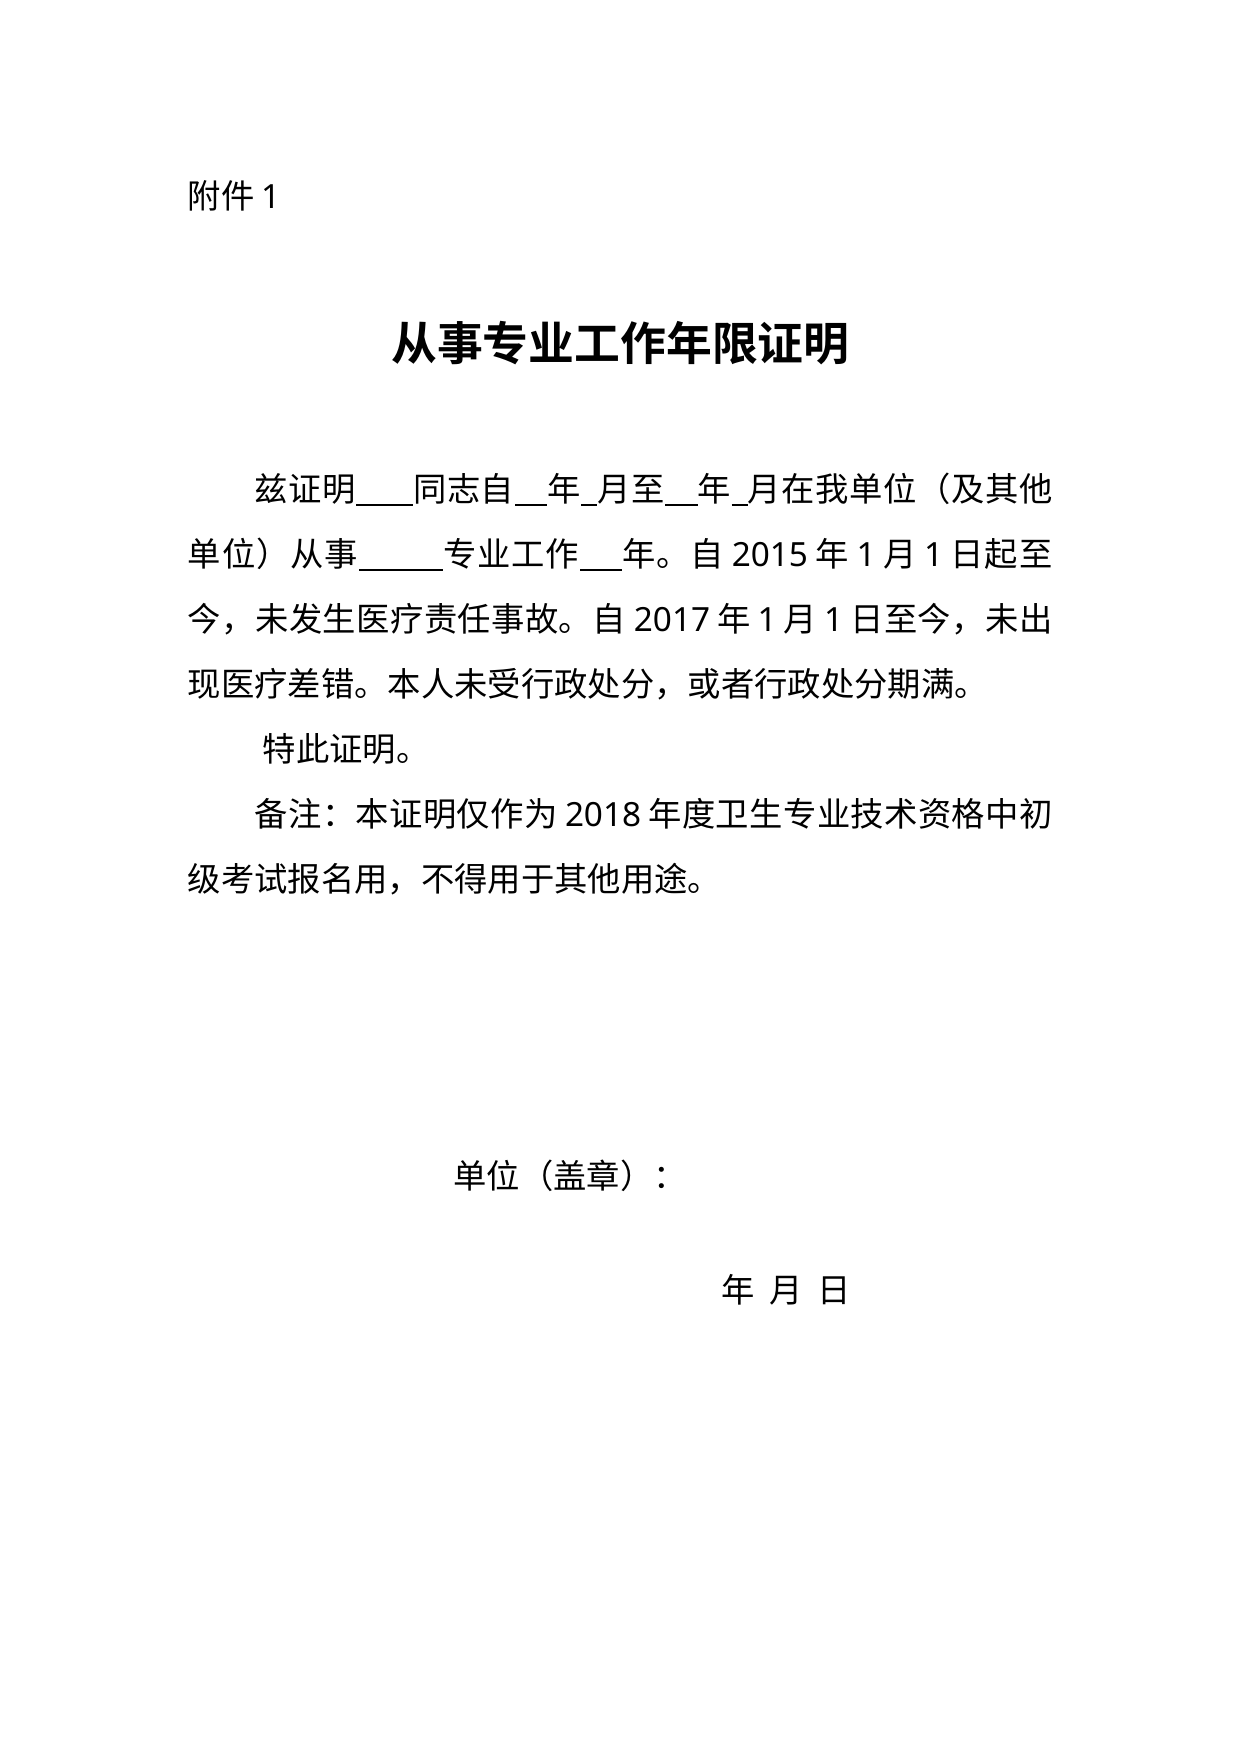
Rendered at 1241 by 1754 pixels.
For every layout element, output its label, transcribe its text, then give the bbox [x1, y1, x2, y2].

text 单位（盖章）： [187, 1142, 1053, 1207]
text 兹证明 同志自 年 月至 年 月在我单位（及其他单位）从事 专业工作 年。自2015年至今，未发生医疗责任事故。自2017年至今，未出现医疗差错。本人未受行政处分，或者行政处分期满。 [188, 454, 1053, 714]
text 特此证明。 [187, 714, 1053, 779]
text 附件1 [187, 162, 1053, 227]
text 备注：本证明仅作为2018年度卫生专业技术资格中初级考试报名用，不得用于其他用途。 [188, 779, 1053, 909]
text 年 月 日 [187, 1255, 986, 1320]
text 从事专业工作年限证明 [187, 292, 1053, 389]
